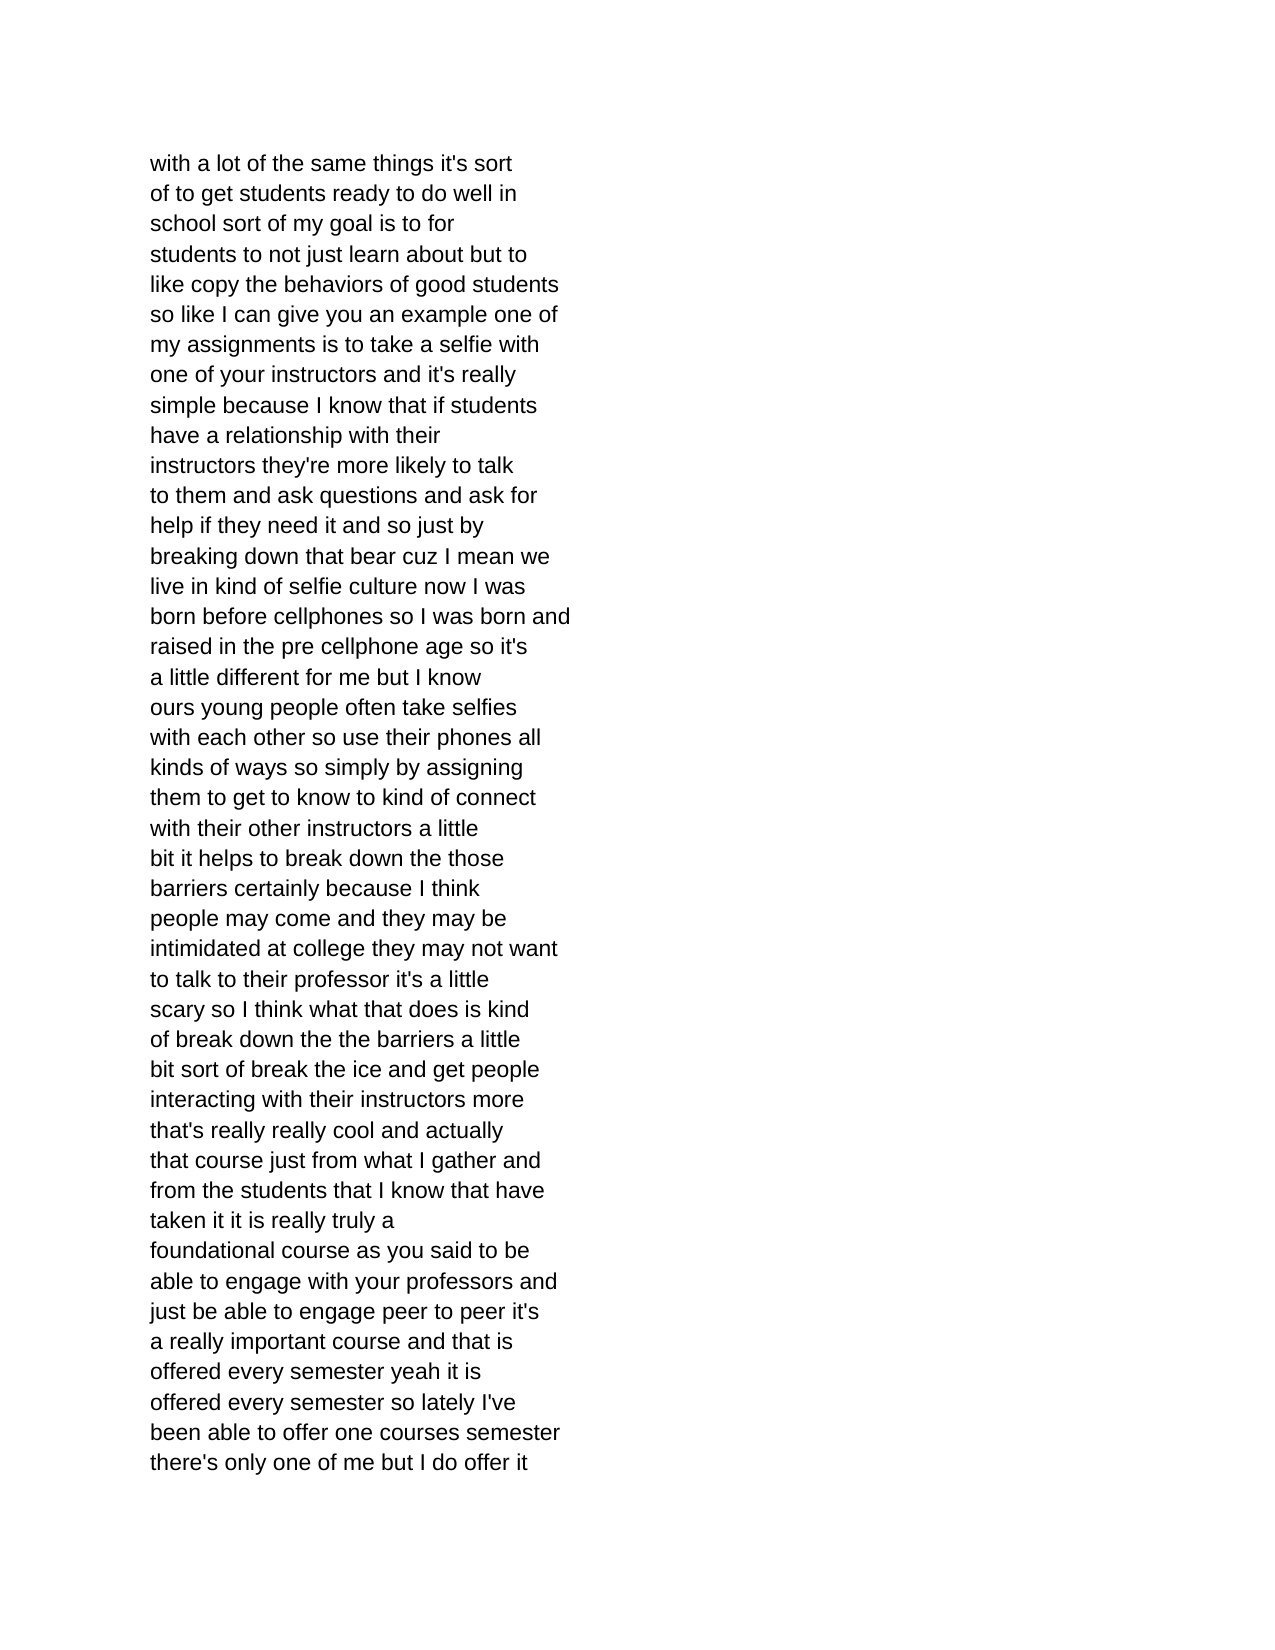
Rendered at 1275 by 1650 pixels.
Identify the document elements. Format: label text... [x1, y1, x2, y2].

text of to get students ready to do well in [150, 180, 1125, 207]
text bit it helps to break down the those [150, 845, 1125, 871]
text been able to offer one courses semester [150, 1419, 1125, 1445]
text raised in the pre cellphone age so it's [150, 633, 1125, 660]
text intimidated at college they may not want [150, 935, 1125, 962]
text have a relationship with their [150, 422, 1125, 448]
text students to not just learn about but to [150, 241, 1125, 267]
text offered every semester so lately I've [150, 1388, 1125, 1415]
text taken it it is really truly a [150, 1207, 1125, 1234]
text of break down the the barriers a little [150, 1026, 1125, 1052]
text that course just from what I gather and [150, 1147, 1125, 1173]
text like copy the behaviors of good students [150, 271, 1125, 297]
text from the students that I know that have [150, 1177, 1125, 1203]
text school sort of my goal is to for [150, 210, 1125, 237]
text with their other instructors a little [150, 814, 1125, 841]
text with each other so use their phones all [150, 724, 1125, 750]
text simple because I know that if students [150, 392, 1125, 418]
text interacting with their instructors more [150, 1086, 1125, 1113]
text just be able to engage peer to peer it's [150, 1298, 1125, 1324]
text that's really really cool and actually [150, 1117, 1125, 1143]
text foundational course as you said to be [150, 1237, 1125, 1264]
text there's only one of me but I do offer it [150, 1449, 1125, 1475]
text born before cellphones so I was born and [150, 603, 1125, 629]
text a really important course and that is [150, 1328, 1125, 1354]
text a little different for me but I know [150, 663, 1125, 690]
text my assignments is to take a selfie with [150, 331, 1125, 358]
text help if they need it and so just by [150, 512, 1125, 539]
text one of your instructors and it's really [150, 361, 1125, 388]
text able to engage with your professors and [150, 1268, 1125, 1294]
text breaking down that bear cuz I mean we [150, 543, 1125, 569]
text scary so I think what that does is kind [150, 996, 1125, 1022]
text ours young people often take selfies [150, 694, 1125, 720]
text live in kind of selfie culture now I was [150, 573, 1125, 599]
text to talk to their professor it's a little [150, 966, 1125, 992]
text them to get to know to kind of connect [150, 784, 1125, 811]
text kinds of ways so simply by assigning [150, 754, 1125, 781]
text instructors they're more likely to talk [150, 452, 1125, 478]
text offered every semester yeah it is [150, 1358, 1125, 1385]
text people may come and they may be [150, 905, 1125, 932]
text so like I can give you an example one of [150, 301, 1125, 327]
text with a lot of the same things it's sort [150, 150, 1125, 176]
text barriers certainly because I think [150, 875, 1125, 901]
text bit sort of break the ice and get people [150, 1056, 1125, 1083]
text to them and ask questions and ask for [150, 482, 1125, 509]
